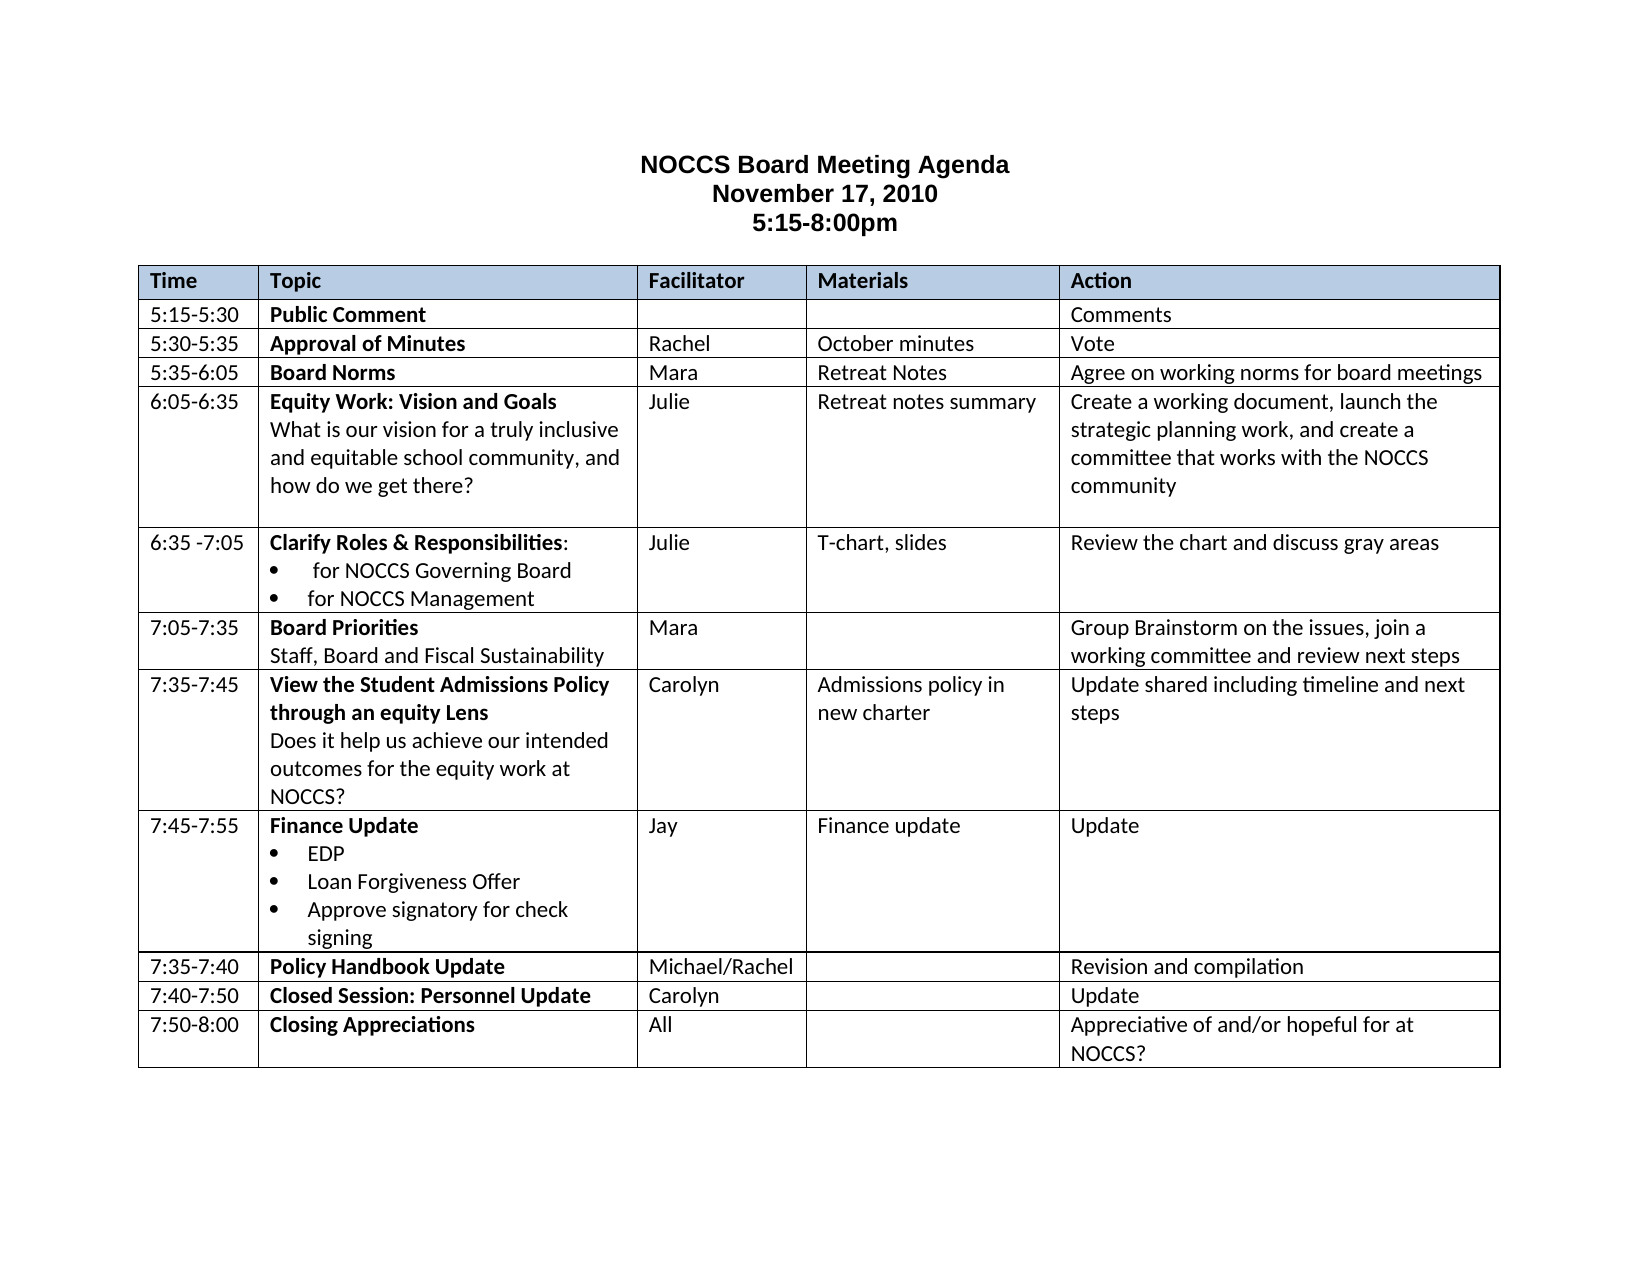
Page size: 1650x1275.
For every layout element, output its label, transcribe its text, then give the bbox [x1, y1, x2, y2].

table_header Time [139, 266, 258, 299]
table_cell [807, 300, 1059, 328]
table_cell Finance Update EDP Loan Forgiveness Offer Approve signatory for check signing [259, 811, 637, 951]
table_cell Comments [1060, 300, 1499, 328]
table_cell Carolyn [638, 670, 806, 810]
table_cell [807, 982, 1059, 1009]
table_cell Carolyn [638, 982, 806, 1009]
table_cell [638, 300, 806, 328]
table_cell October minutes [807, 329, 1059, 357]
table_cell Retreat notes summary [807, 387, 1059, 527]
table_cell Appreciative of and/or hopeful for at NOCCS? [1060, 1011, 1499, 1067]
table_cell Julie [638, 528, 806, 612]
table_cell Board Priorities Staff, Board and Fiscal Sustainability [259, 613, 637, 669]
table_cell Rachel [638, 329, 806, 357]
text November 17, 2010 [150, 179, 1500, 207]
table_cell Retreat Notes [807, 358, 1059, 386]
table_cell 7:50-8:00 [139, 1011, 258, 1067]
text 5:15-8:00pm [150, 207, 1500, 236]
table_cell [807, 1011, 1059, 1067]
table_cell Mara [638, 613, 806, 669]
table_cell Clarify Roles & Responsibilities: for NOCCS Governing Board for NOCCS Management [259, 528, 637, 612]
table_header Action [1060, 266, 1499, 299]
table_cell Closed Session: Personnel Update [259, 982, 637, 1009]
table_cell Update shared including timeline and next steps [1060, 670, 1499, 810]
table_cell 5:30-5:35 [139, 329, 258, 357]
table_cell 5:35-6:05 [139, 358, 258, 386]
table_cell Create a working document, launch the strategic planning work, and create a committee that works with the NOCCS community [1060, 387, 1499, 527]
table_cell 7:45-7:55 [139, 811, 258, 951]
table_cell Board Norms [259, 358, 637, 386]
table_cell Update [1060, 811, 1499, 951]
table_cell Approval of Minutes [259, 329, 637, 357]
table_cell 5:15-5:30 [139, 300, 258, 328]
table_header Facilitator [638, 266, 806, 299]
table_cell Mara [638, 358, 806, 386]
table_cell Admissions policy in new charter [807, 670, 1059, 810]
table_cell Jay [638, 811, 806, 951]
table_header Materials [807, 266, 1059, 299]
table_cell View the Student Admissions Policy through an equity Lens Does it help us achieve our intended outcomes for the equity work at NOCCS? [259, 670, 637, 810]
table_cell Revision and compilation [1060, 953, 1499, 981]
table_cell 7:05-7:35 [139, 613, 258, 669]
table_cell Policy Handbook Update [259, 953, 637, 981]
table_cell [807, 613, 1059, 669]
table_cell Vote [1060, 329, 1499, 357]
table_cell Review the chart and discuss gray areas [1060, 528, 1499, 612]
table_cell 6:35 -7:05 [139, 528, 258, 612]
table_cell Update [1060, 982, 1499, 1009]
table_cell Agree on working norms for board meetings [1060, 358, 1499, 386]
table_cell Closing Appreciations [259, 1011, 637, 1067]
table_cell 7:35-7:45 [139, 670, 258, 810]
table_header Topic [259, 266, 637, 299]
text NOCCS Board Meeting Agenda [150, 150, 1500, 179]
table_cell Julie [638, 387, 806, 527]
table_cell Group Brainstorm on the issues, join a working committee and review next steps [1060, 613, 1499, 669]
table_cell [807, 953, 1059, 981]
table_cell 7:35-7:40 [139, 953, 258, 981]
table_cell 6:05-6:35 [139, 387, 258, 527]
table_cell All [638, 1011, 806, 1067]
table_cell 7:40-7:50 [139, 982, 258, 1009]
table_cell Public Comment [259, 300, 637, 328]
table_cell Finance update [807, 811, 1059, 951]
table_cell Michael/Rachel [638, 953, 806, 981]
table_cell Equity Work: Vision and Goals What is our vision for a truly inclusive and equitable school community, and how do we get there? [259, 387, 637, 527]
table_cell T-chart, slides [807, 528, 1059, 612]
